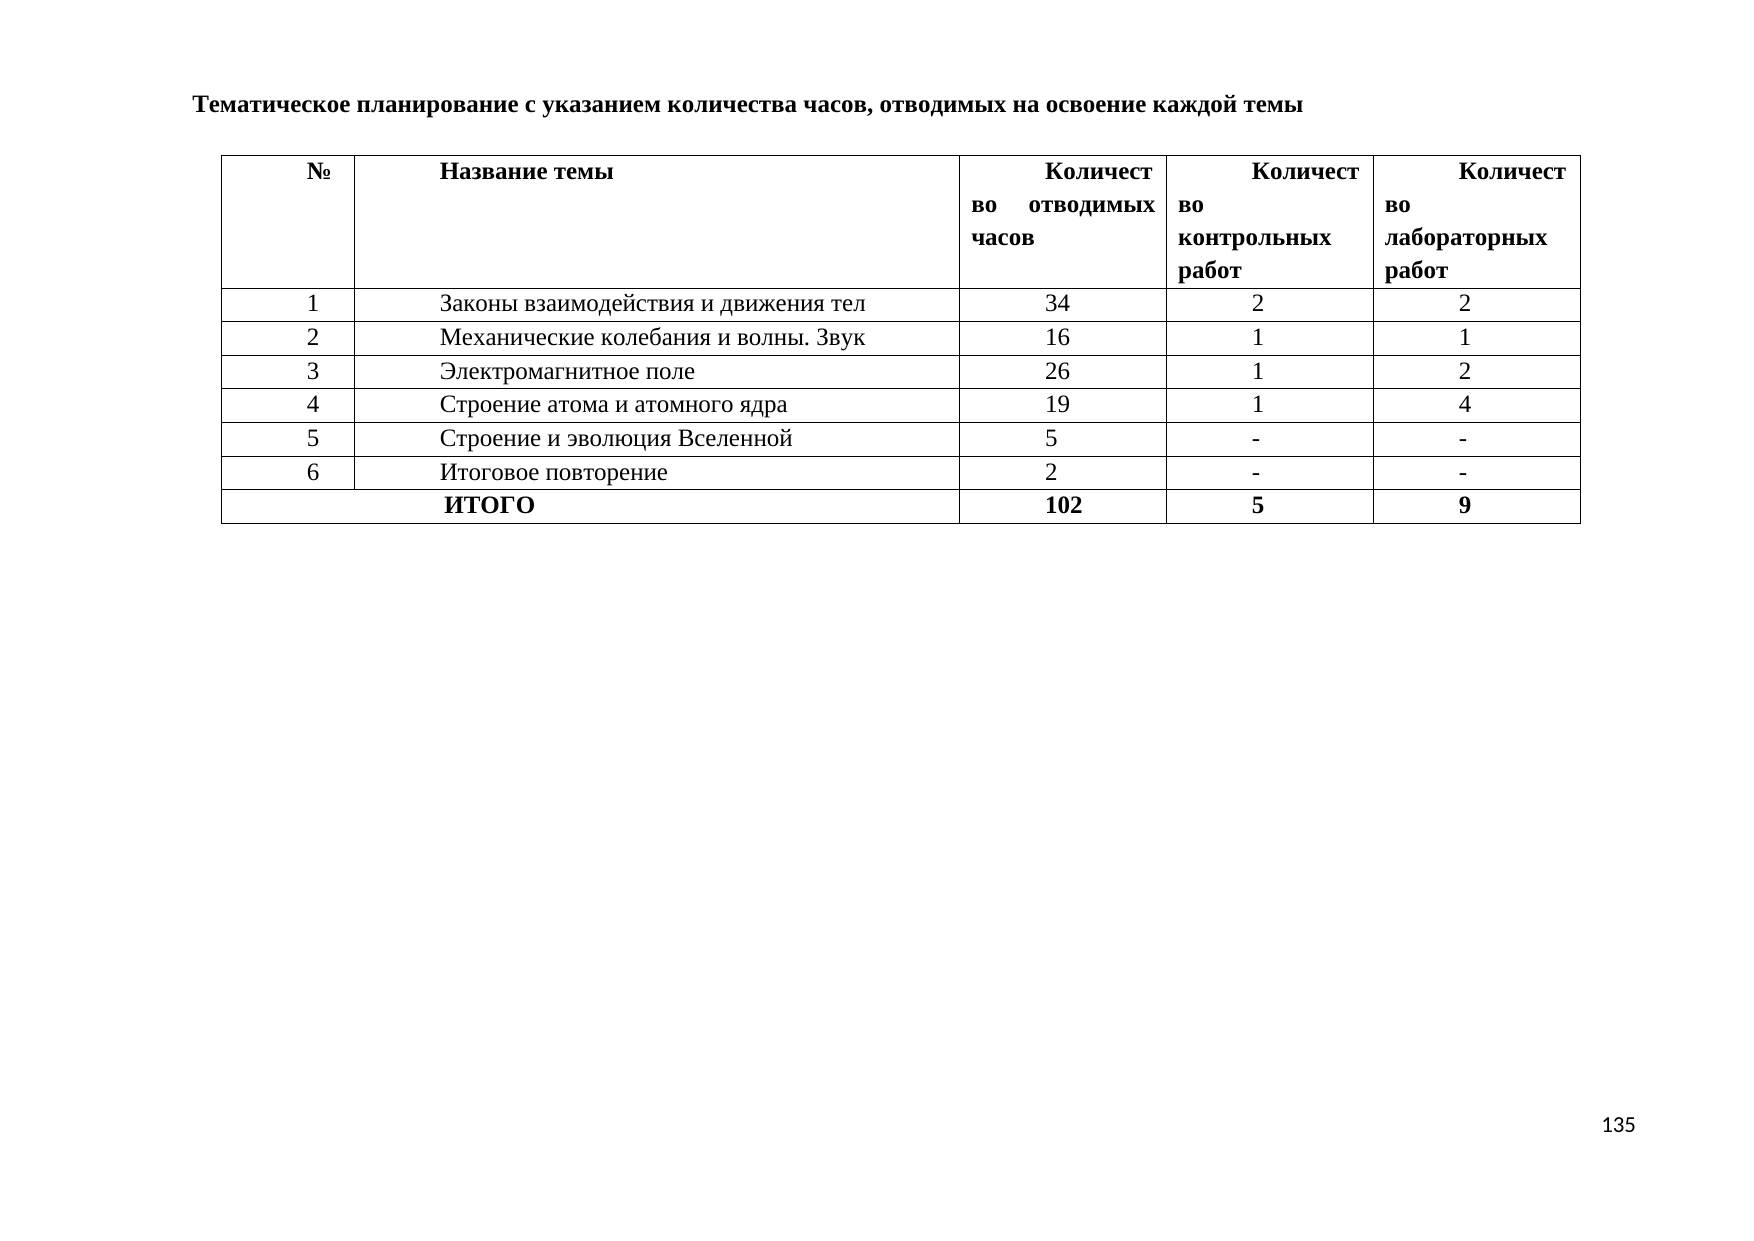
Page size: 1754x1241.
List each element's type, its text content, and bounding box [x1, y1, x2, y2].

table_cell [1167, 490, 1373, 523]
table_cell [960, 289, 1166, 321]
text Тематическое планирование с указанием количества часов, отводимых на освоение каждой темы [118, 89, 1636, 117]
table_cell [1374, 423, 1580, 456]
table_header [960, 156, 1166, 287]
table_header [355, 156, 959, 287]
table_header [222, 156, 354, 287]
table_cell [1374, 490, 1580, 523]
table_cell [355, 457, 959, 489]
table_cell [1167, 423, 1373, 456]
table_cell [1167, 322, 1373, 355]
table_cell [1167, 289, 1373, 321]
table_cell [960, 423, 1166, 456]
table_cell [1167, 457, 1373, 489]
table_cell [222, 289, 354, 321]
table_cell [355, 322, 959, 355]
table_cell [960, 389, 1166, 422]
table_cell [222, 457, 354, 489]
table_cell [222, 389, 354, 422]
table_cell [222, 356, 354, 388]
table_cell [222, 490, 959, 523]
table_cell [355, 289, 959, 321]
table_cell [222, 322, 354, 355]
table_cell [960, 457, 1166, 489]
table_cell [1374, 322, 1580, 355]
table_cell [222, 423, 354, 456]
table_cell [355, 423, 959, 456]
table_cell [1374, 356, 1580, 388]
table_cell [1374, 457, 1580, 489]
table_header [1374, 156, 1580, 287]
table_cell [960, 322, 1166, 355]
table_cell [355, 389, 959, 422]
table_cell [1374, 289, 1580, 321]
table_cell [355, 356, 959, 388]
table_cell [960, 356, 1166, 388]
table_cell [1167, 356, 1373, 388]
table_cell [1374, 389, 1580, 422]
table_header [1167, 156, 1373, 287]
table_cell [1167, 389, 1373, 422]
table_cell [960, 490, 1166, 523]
